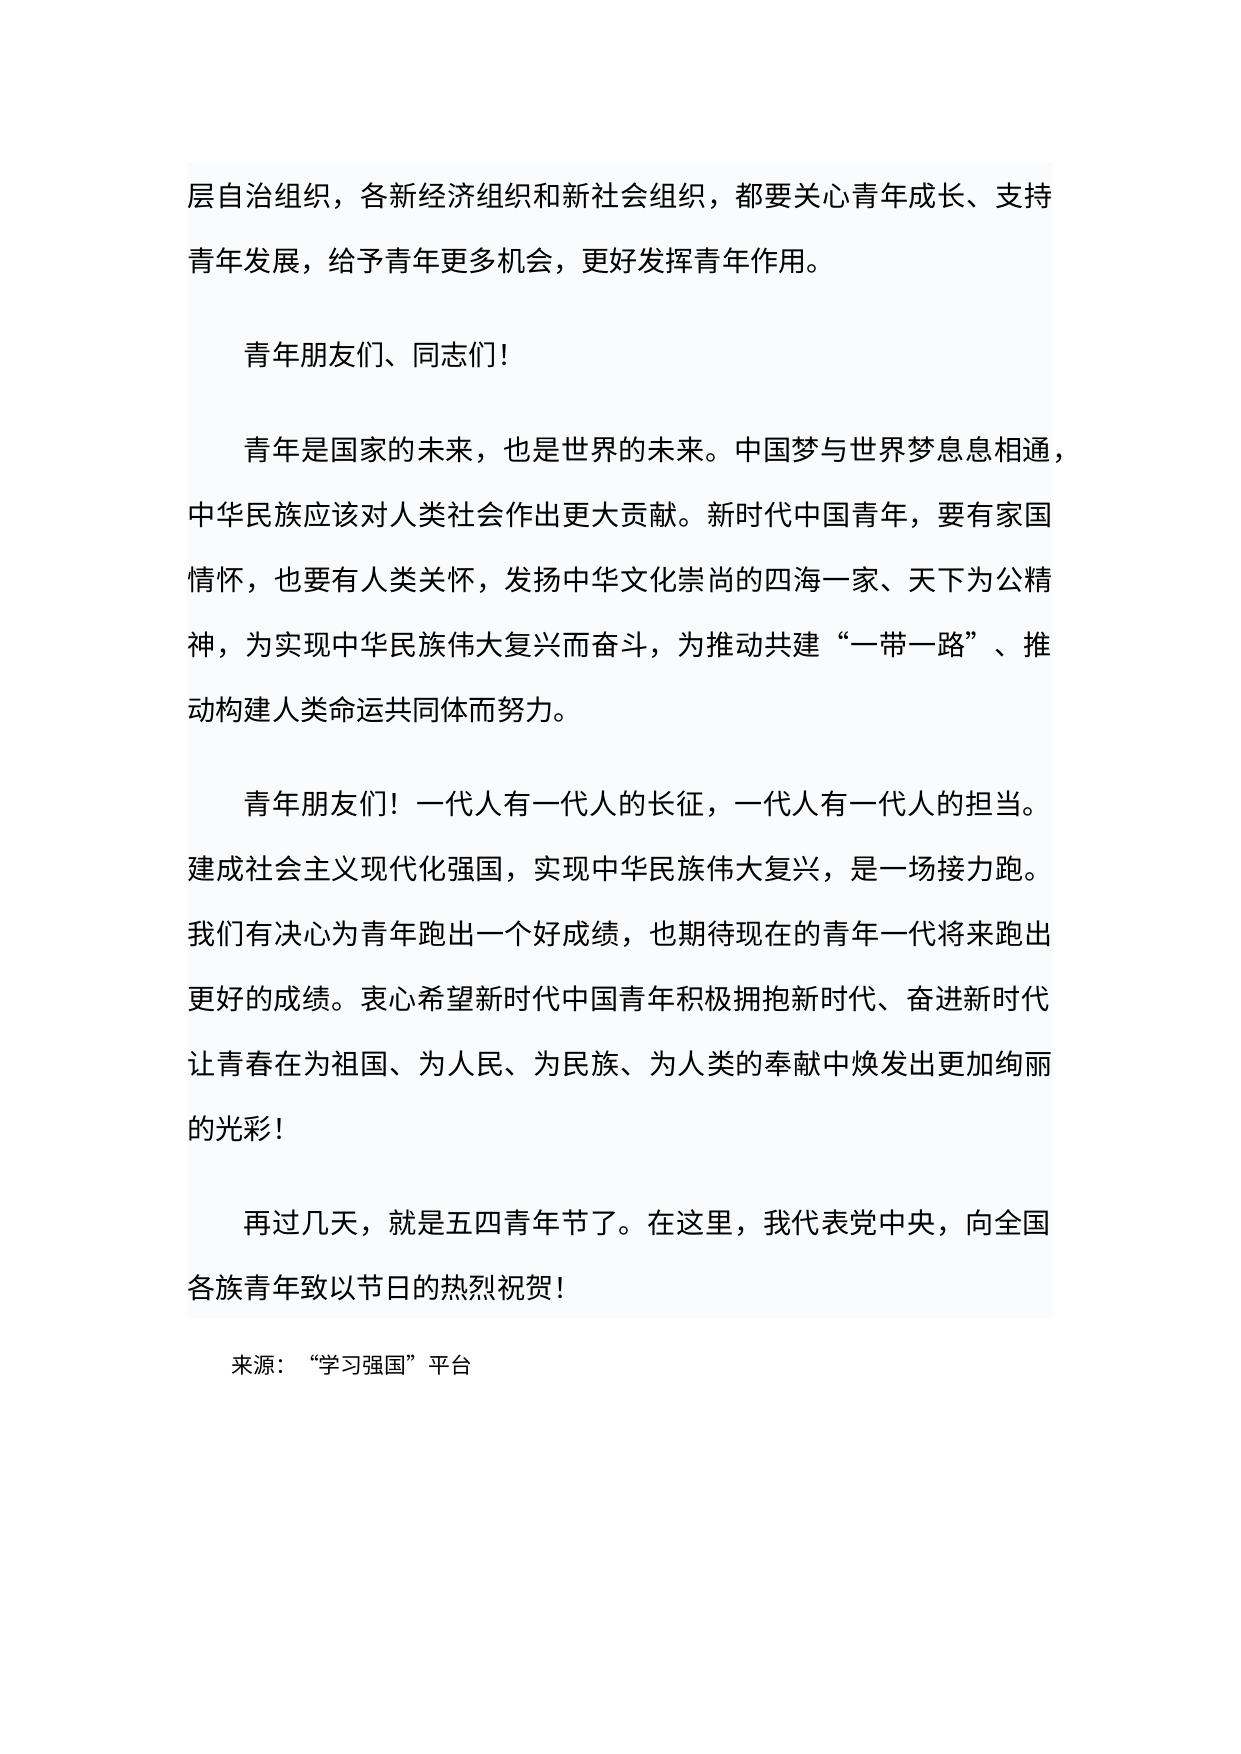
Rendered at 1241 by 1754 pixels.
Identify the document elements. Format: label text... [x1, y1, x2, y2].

text 青年朋友们、同志们！ [187, 321, 1053, 386]
text 来源：“学习强国”平台 [187, 1348, 1053, 1380]
text 青年是国家的未来，也是世界的未来。中国梦与世界梦息息相通，中华民族应该对人类社会作出更大贡献。新时代中国青年，要有家国情怀，也要有人类关怀，发扬中华文化崇尚的四海一家、天下为公精神，为实现中华民族伟大复兴而奋斗，为推动共建“一带一路”、推动构建人类命运共同体而努力。 [187, 415, 1053, 740]
text 再过几天，就是五四青年节了。在这里，我代表党中央，向全国各族青年致以节日的热烈祝贺！ [187, 1189, 1053, 1319]
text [187, 162, 1053, 292]
text 青年朋友们！一代人有一代人的长征，一代人有一代人的担当。建成社会主义现代化强国，实现中华民族伟大复兴，是一场接力跑。我们有决心为青年跑出一个好成绩，也期待现在的青年一代将来跑出更好的成绩。衷心希望新时代中国青年积极拥抱新时代、奋进新时代，让青春在为祖国、为人民、为民族、为人类的奉献中焕发出更加绚丽的光彩！ [187, 769, 1053, 1159]
